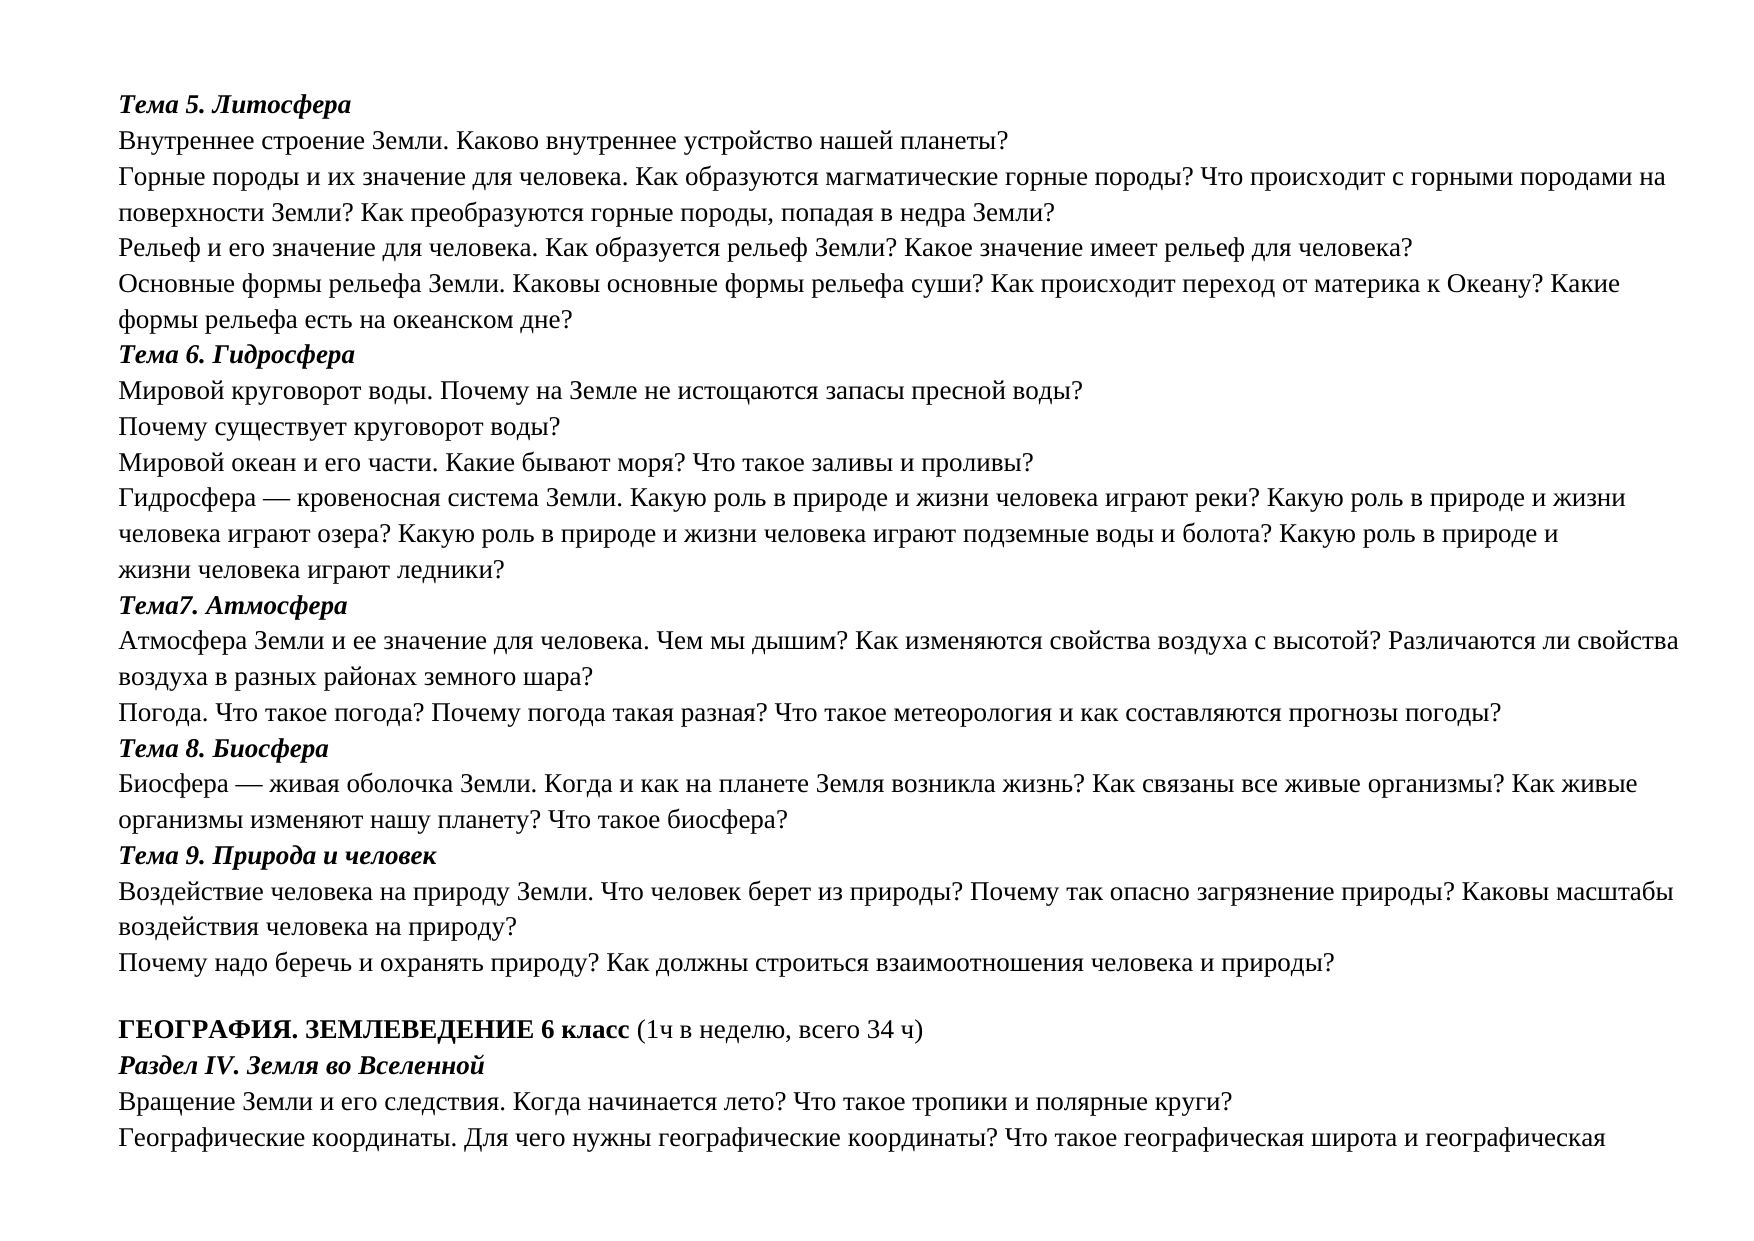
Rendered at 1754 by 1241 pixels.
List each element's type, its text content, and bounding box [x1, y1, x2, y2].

text Атмосфера Земли и ее значение для человека. Чем мы дышим? Как изменяются свойства воздуха с высотой? Различаются ли свойства воздуха в разных районах земного шара? Погода. Что такое погода? Почему погода такая разная? Что такое метеорология и как составляются прогнозы погоды? Тема 8. Биосфера Биосфера — живая оболочка Земли. Когда и как на планете Земля возникла жизнь? Как связаны все живые организмы? Как живые организмы изменяют нашу планету? Что такое биосфера? Тема 9. Природа и человек Воздействие человека на природу Земли. Что человек берет из природы? Почему так опасно загрязнение природы? Каковы масштабы воздействия человека на природу? Почему надо беречь и охранять природу? Как должны строиться взаимоотношения человека и природы? [118, 624, 1683, 1009]
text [118, 88, 1683, 620]
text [118, 1013, 1683, 1152]
